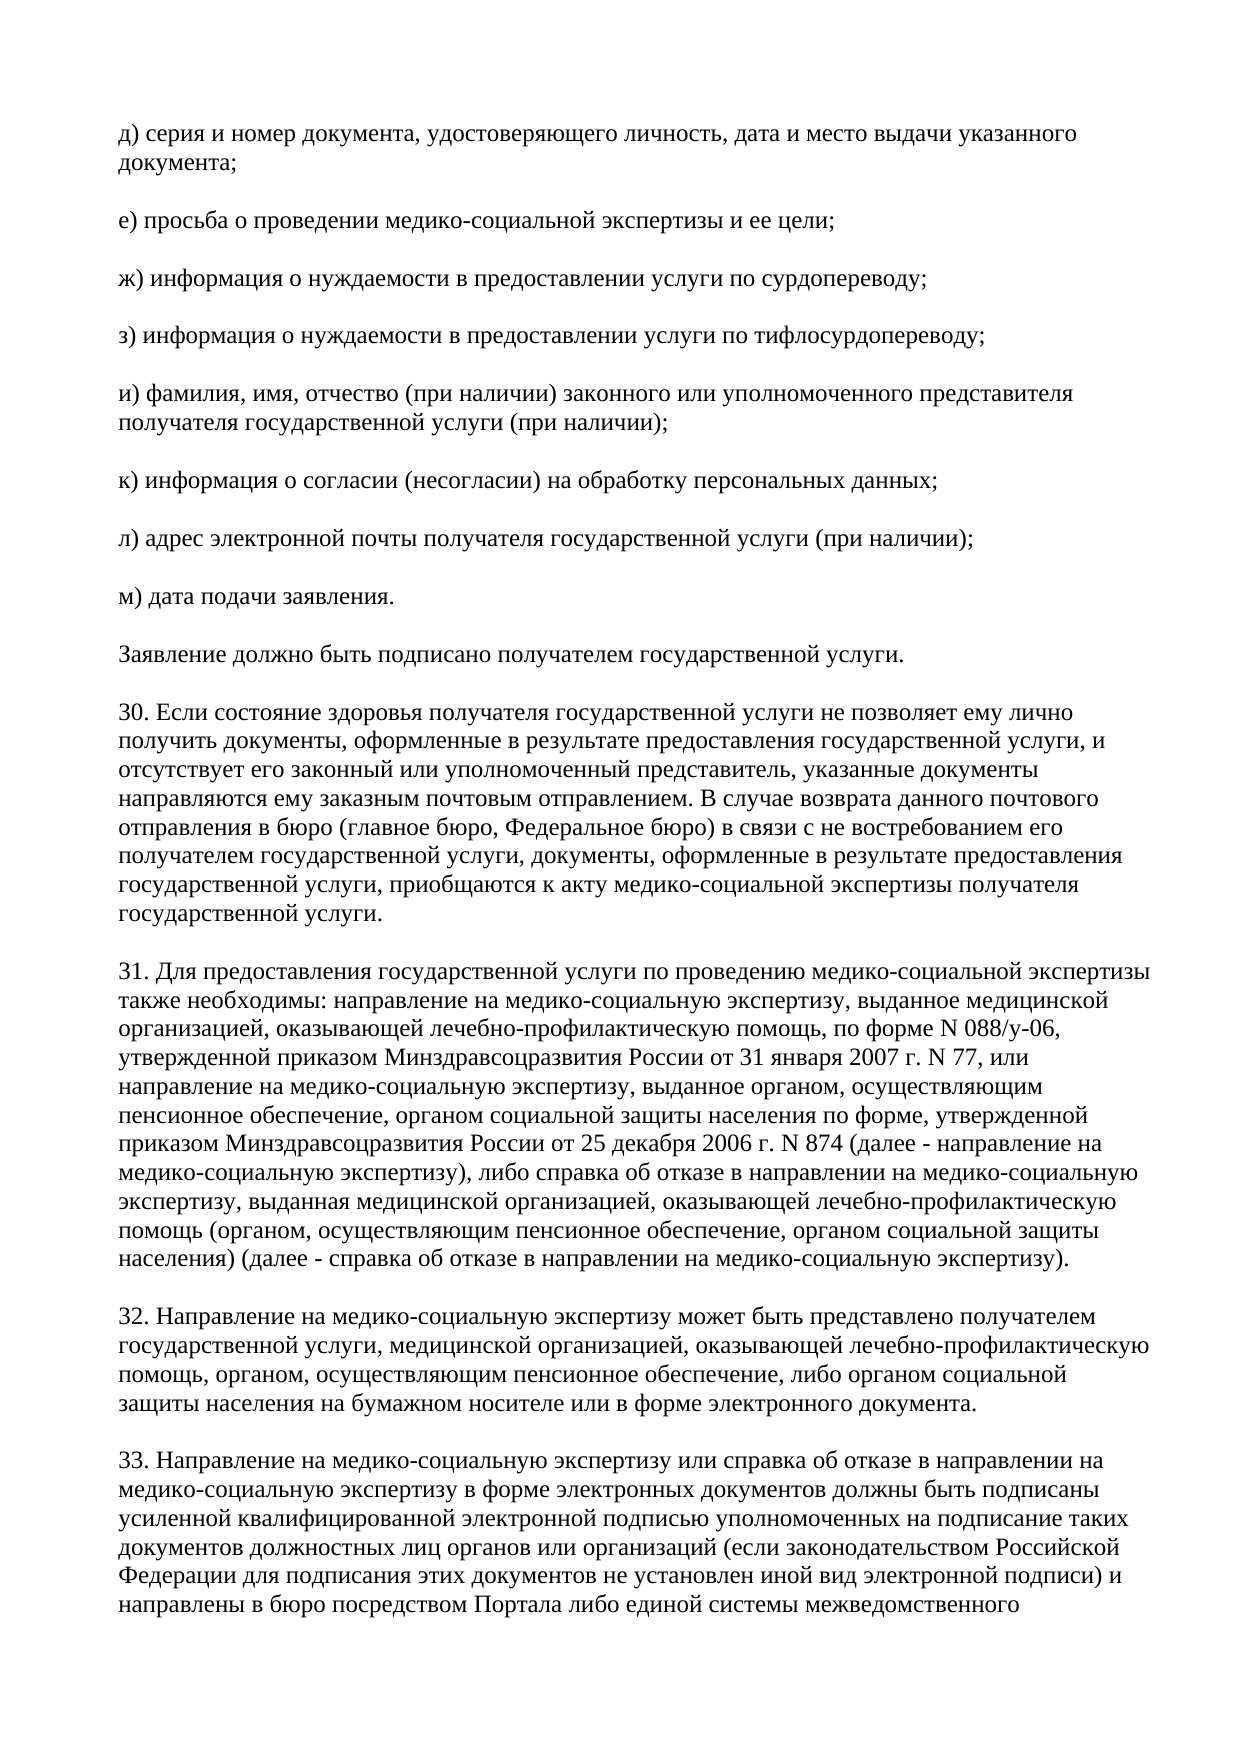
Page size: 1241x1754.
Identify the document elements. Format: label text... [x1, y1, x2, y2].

text 30. Если состояние здоровья получателя государственной услуги не позволяет ему лично получить документы, оформленные в результате предоставления государственной услуги, и отсутствует его законный или уполномоченный представитель, указанные документы направляются ему заказным почтовым отправлением. В случае возврата данного почтового отправления в бюро (главное бюро, Федеральное бюро) в связи с не востребованием его получателем государственной услуги, документы, оформленные в результате предоставления государственной услуги, приобщаются к акту медико-социальной экспертизы получателя государственной услуги. [118, 697, 1152, 927]
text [118, 1446, 1152, 1618]
text ж) информация о нуждаемости в предоставлении услуги по сурдопереводу; [118, 263, 1152, 291]
text к) информация о согласии (несогласии) на обработку персональных данных; [118, 465, 1152, 494]
text и) фамилия, имя, отчество (при наличии) законного или уполномоченного представителя получателя государственной услуги (при наличии); [118, 378, 1152, 436]
text л) адрес электронной почты получателя государственной услуги (при наличии); [118, 523, 1152, 552]
text м) дата подачи заявления. [118, 581, 1152, 610]
text 32. Направление на медико-социальную экспертизу может быть представлено получателем государственной услуги, медицинской организацией, оказывающей лечебно-профилактическую помощь, органом, осуществляющим пенсионное обеспечение, либо органом социальной защиты населения на бумажном носителе или в форме электронного документа. [118, 1301, 1152, 1416]
text е) просьба о проведении медико-социальной экспертизы и ее цели; [118, 205, 1152, 233]
text 31. Для предоставления государственной услуги по проведению медико-социальной экспертизы также необходимы: направление на медико-социальную экспертизу, выданное медицинской организацией, оказывающей лечебно-профилактическую помощь, по форме N 088/у-06, утвержденной приказом Минздравсоцразвития России от 31 января 2007 г. N 77, или направление на медико-социальную экспертизу, выданное органом, осуществляющим пенсионное обеспечение, органом социальной защиты населения по форме, утвержденной приказом Минздравсоцразвития России от 25 декабря 2006 г. N 874 (далее - направление на медико-социальную экспертизу), либо справка об отказе в направлении на медико-социальную экспертизу, выданная медицинской организацией, оказывающей лечебно-профилактическую помощь (органом, осуществляющим пенсионное обеспечение, органом социальной защиты населения) (далее - справка об отказе в направлении на медико-социальную экспертизу). [118, 956, 1152, 1272]
text Заявление должно быть подписано получателем государственной услуги. [118, 639, 1152, 668]
text з) информация о нуждаемости в предоставлении услуги по тифлосурдопереводу; [118, 321, 1152, 349]
text д) серия и номер документа, удостоверяющего личность, дата и место выдачи указанного документа; [118, 118, 1152, 176]
